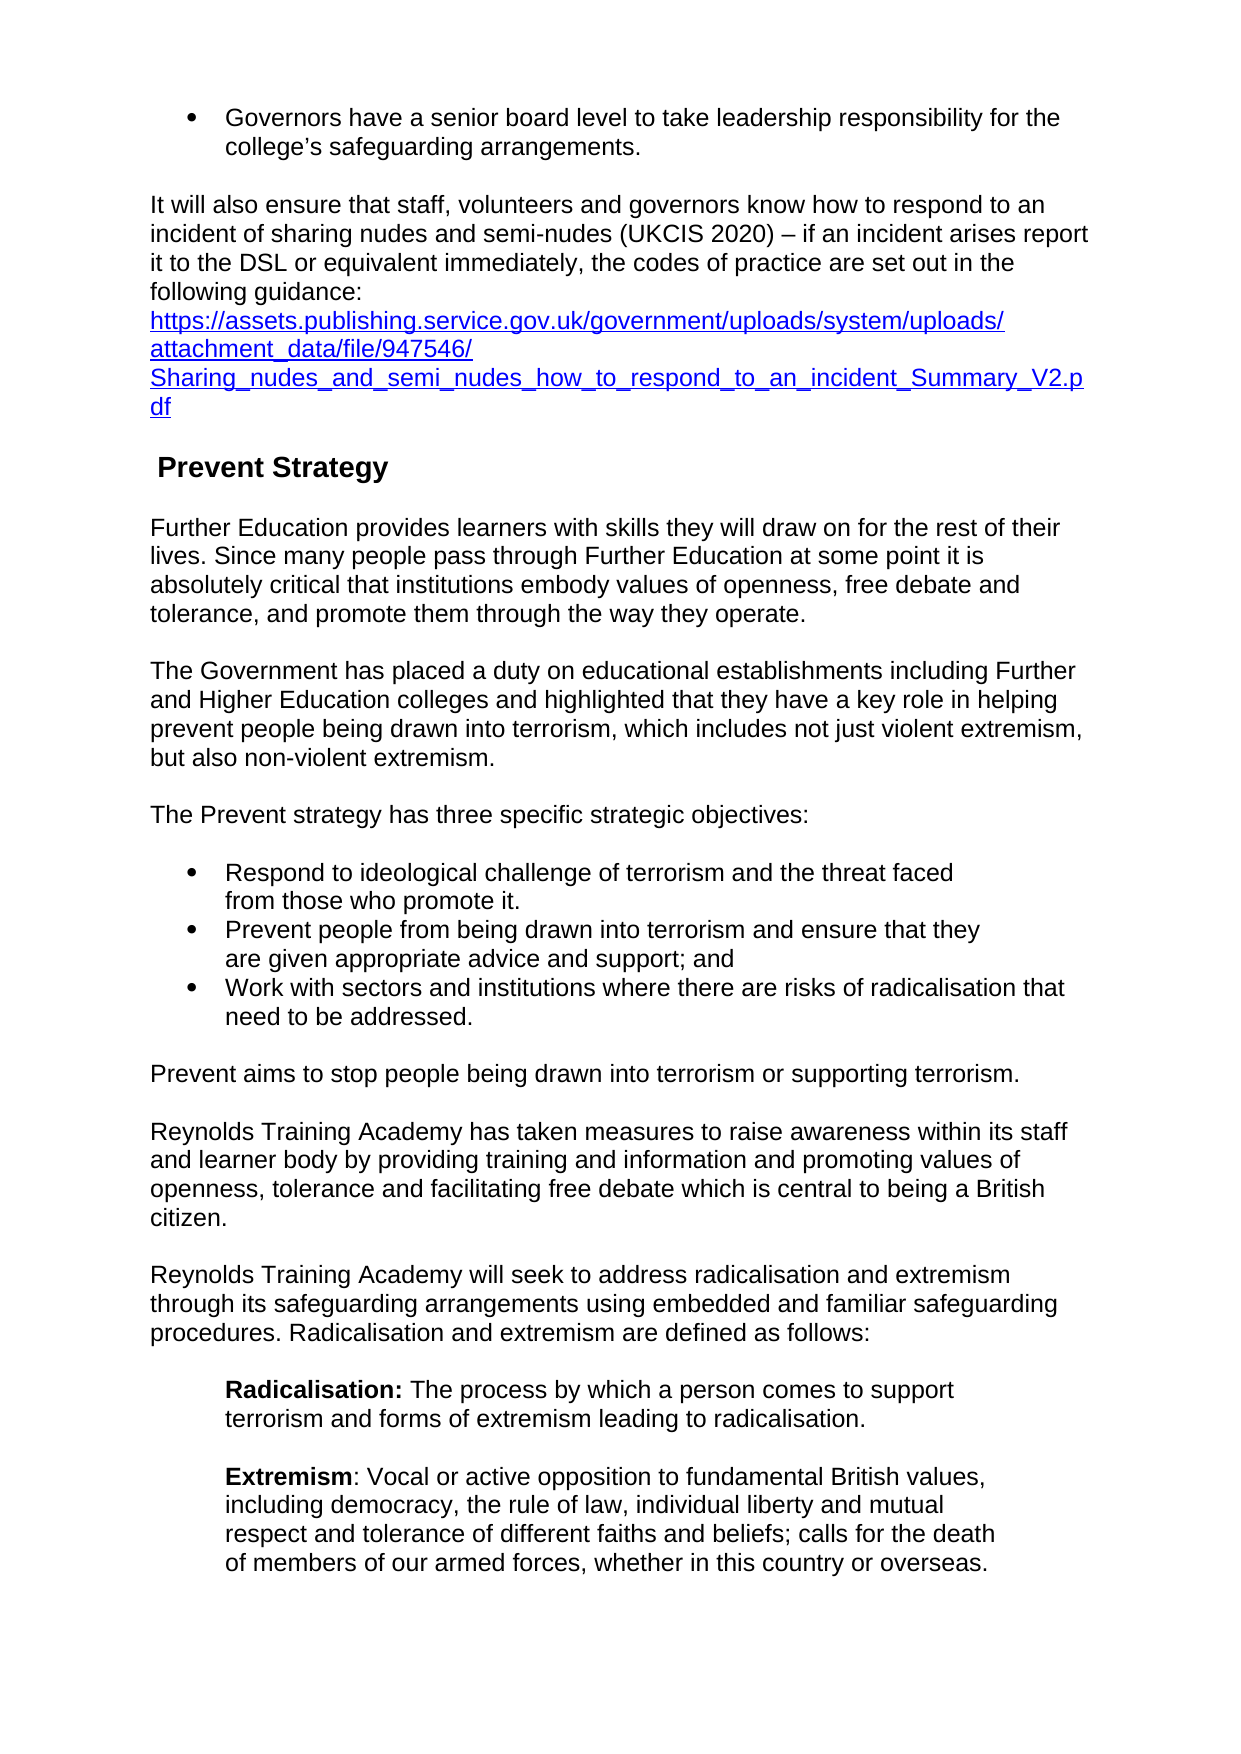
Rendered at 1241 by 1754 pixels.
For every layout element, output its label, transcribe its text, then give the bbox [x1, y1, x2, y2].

text Prevent Strategy [150, 450, 1090, 483]
text Further Education provides learners with skills they will draw on for the rest of their lives. Since many people pass through Further Education at some point it is absolutely critical that institutions embody values of openness, free debate and tolerance, and promote them through the way they operate. [150, 512, 1090, 627]
list Respond to ideological challenge of terrorism and the threat faced [187, 857, 1090, 886]
text of members of our armed forces, whether in this country or overseas. [150, 1548, 1090, 1577]
text The Prevent strategy has three specific strategic objectives: [150, 800, 1090, 829]
text Reynolds Training Academy will seek to address radicalisation and extremism through its safeguarding arrangements using embedded and familiar safeguarding procedures. Radicalisation and extremism are defined as follows: [150, 1260, 1090, 1347]
text The Government has placed a duty on educational establishments including Further and Higher Education colleges and highlighted that they have a key role in helping prevent people being drawn into terrorism, which includes not just violent extremism, but also non-violent extremism. [150, 656, 1090, 771]
list Work with sectors and institutions where there are risks of radicalisation that need to be addressed. [187, 973, 1090, 1030]
text Prevent aims to stop people being drawn into terrorism or supporting terrorism. [150, 1059, 1090, 1088]
text are given appropriate advice and support; and [150, 944, 1090, 973]
text Radicalisation: The process by which a person comes to support [150, 1375, 1090, 1404]
text Reynolds Training Academy has taken measures to raise awareness within its staff and learner body by providing training and information and promoting values of openness, tolerance and facilitating free debate which is central to being a British citizen. [150, 1117, 1090, 1232]
text terrorism and forms of extremism leading to radicalisation. [150, 1404, 1090, 1433]
list Governors have a senior board level to take leadership responsibility for the college’s safeguarding arrangements. [187, 103, 1090, 161]
text from those who promote it. [150, 886, 1090, 915]
text It will also ensure that staff, volunteers and governors know how to respond to an incident of sharing nudes and semi-nudes (UKCIS 2020) – if an incident arises report it to the DSL or equivalent immediately, the codes of practice are set out in the following guidance: https://assets.publishing.service.gov.uk/government/uploads/system/uploads/attachment_data/file/947546/Sharing_nudes_and_semi_nudes_how_to_respond_to_an_incident_Summary_V2.pdf [150, 190, 1090, 421]
list Prevent people from being drawn into terrorism and ensure that they [187, 915, 1090, 944]
text Extremism: Vocal or active opposition to fundamental British values, [150, 1462, 1090, 1490]
text respect and tolerance of different faiths and beliefs; calls for the death [150, 1519, 1090, 1548]
text including democracy, the rule of law, individual liberty and mutual [150, 1490, 1090, 1519]
